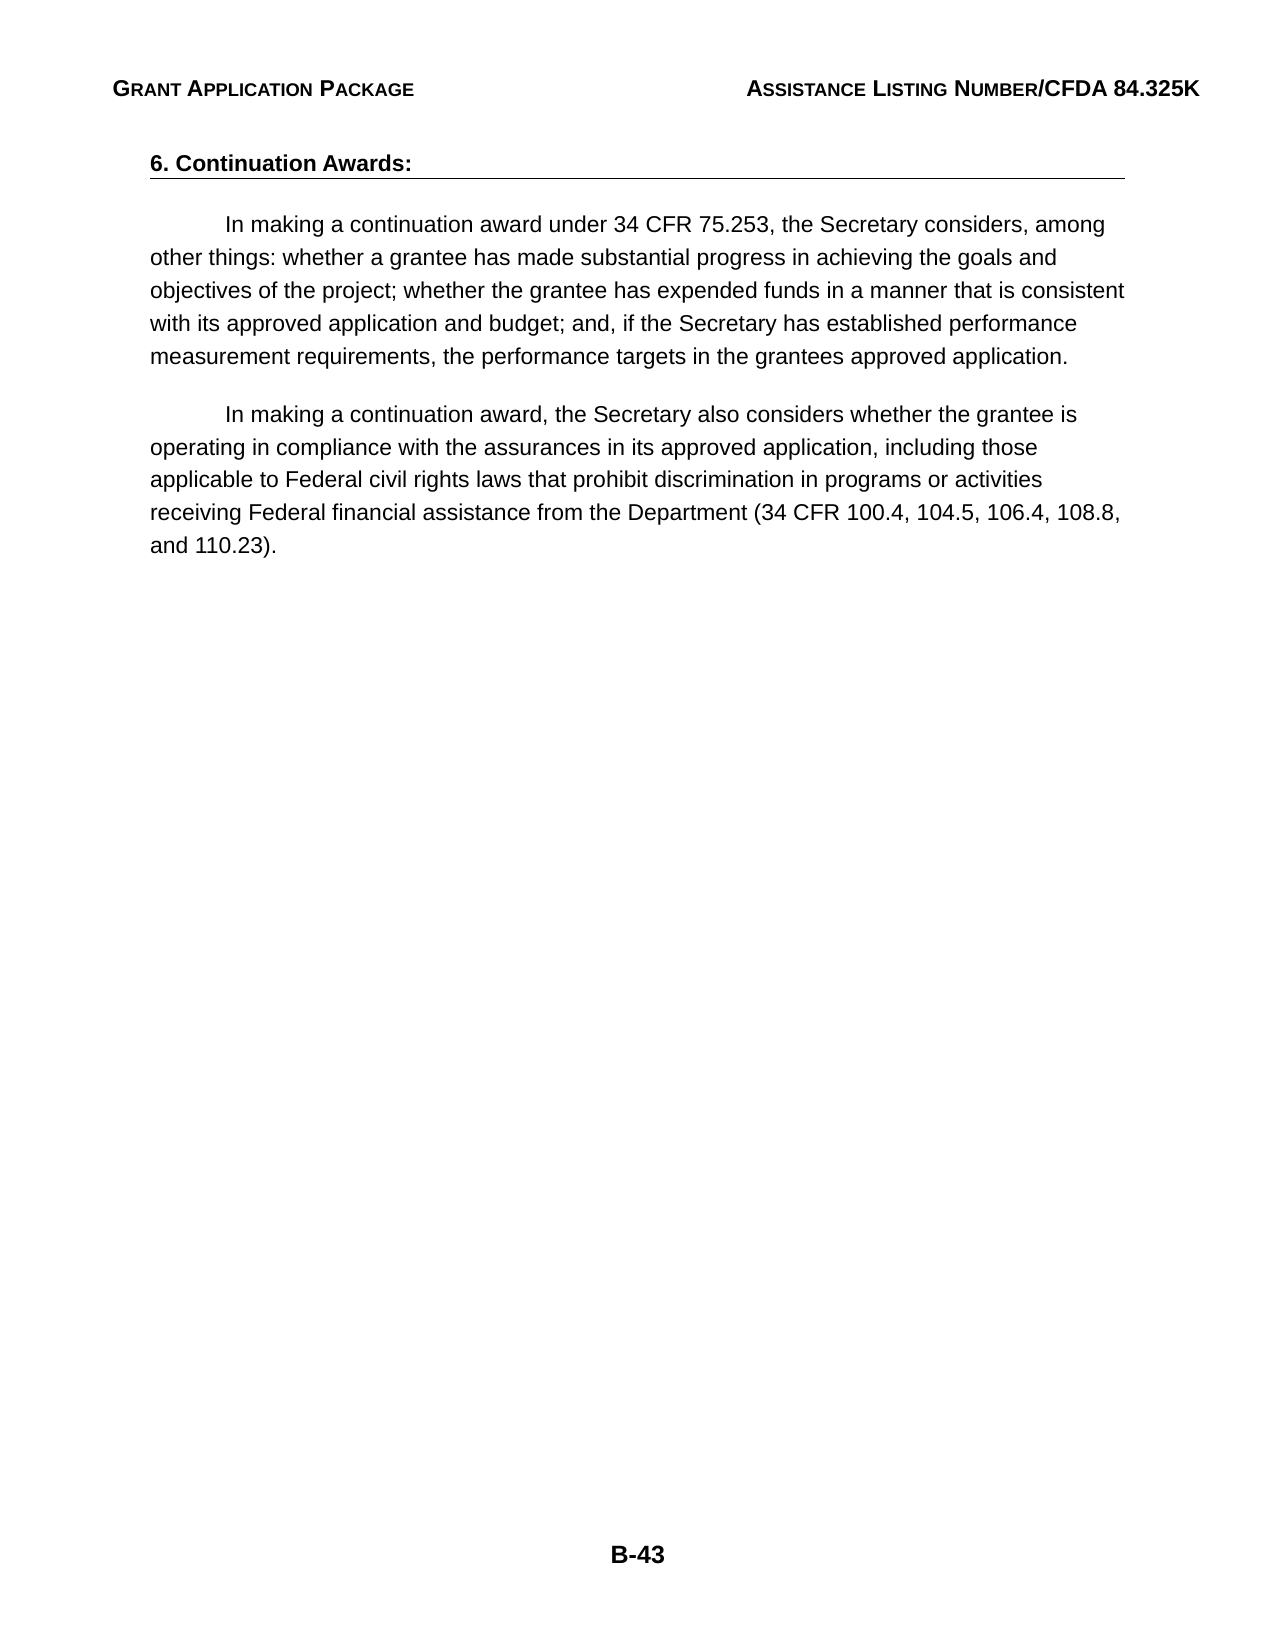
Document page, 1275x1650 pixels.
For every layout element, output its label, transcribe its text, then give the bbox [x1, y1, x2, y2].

text In making a continuation award under 34 CFR 75.253, the Secretary considers, among other things: whether a grantee has made substantial progress in achieving the goals and objectives of the project; whether the grantee has expended funds in a manner that is consistent with its approved application and budget; and, if the Secretary has established performance measurement requirements, the performance targets in the grantees approved application. [150, 211, 1125, 369]
text In making a continuation award, the Secretary also considers whether the grantee is operating in compliance with the assurances in its approved application, including those applicable to Federal civil rights laws that prohibit discrimination in programs or activities receiving Federal financial assistance from the Department (34 CFR 100.4, 104.5, 106.4, 108.8, and 110.23). [150, 401, 1125, 559]
text 6. Continuation Awards: [150, 150, 1125, 178]
